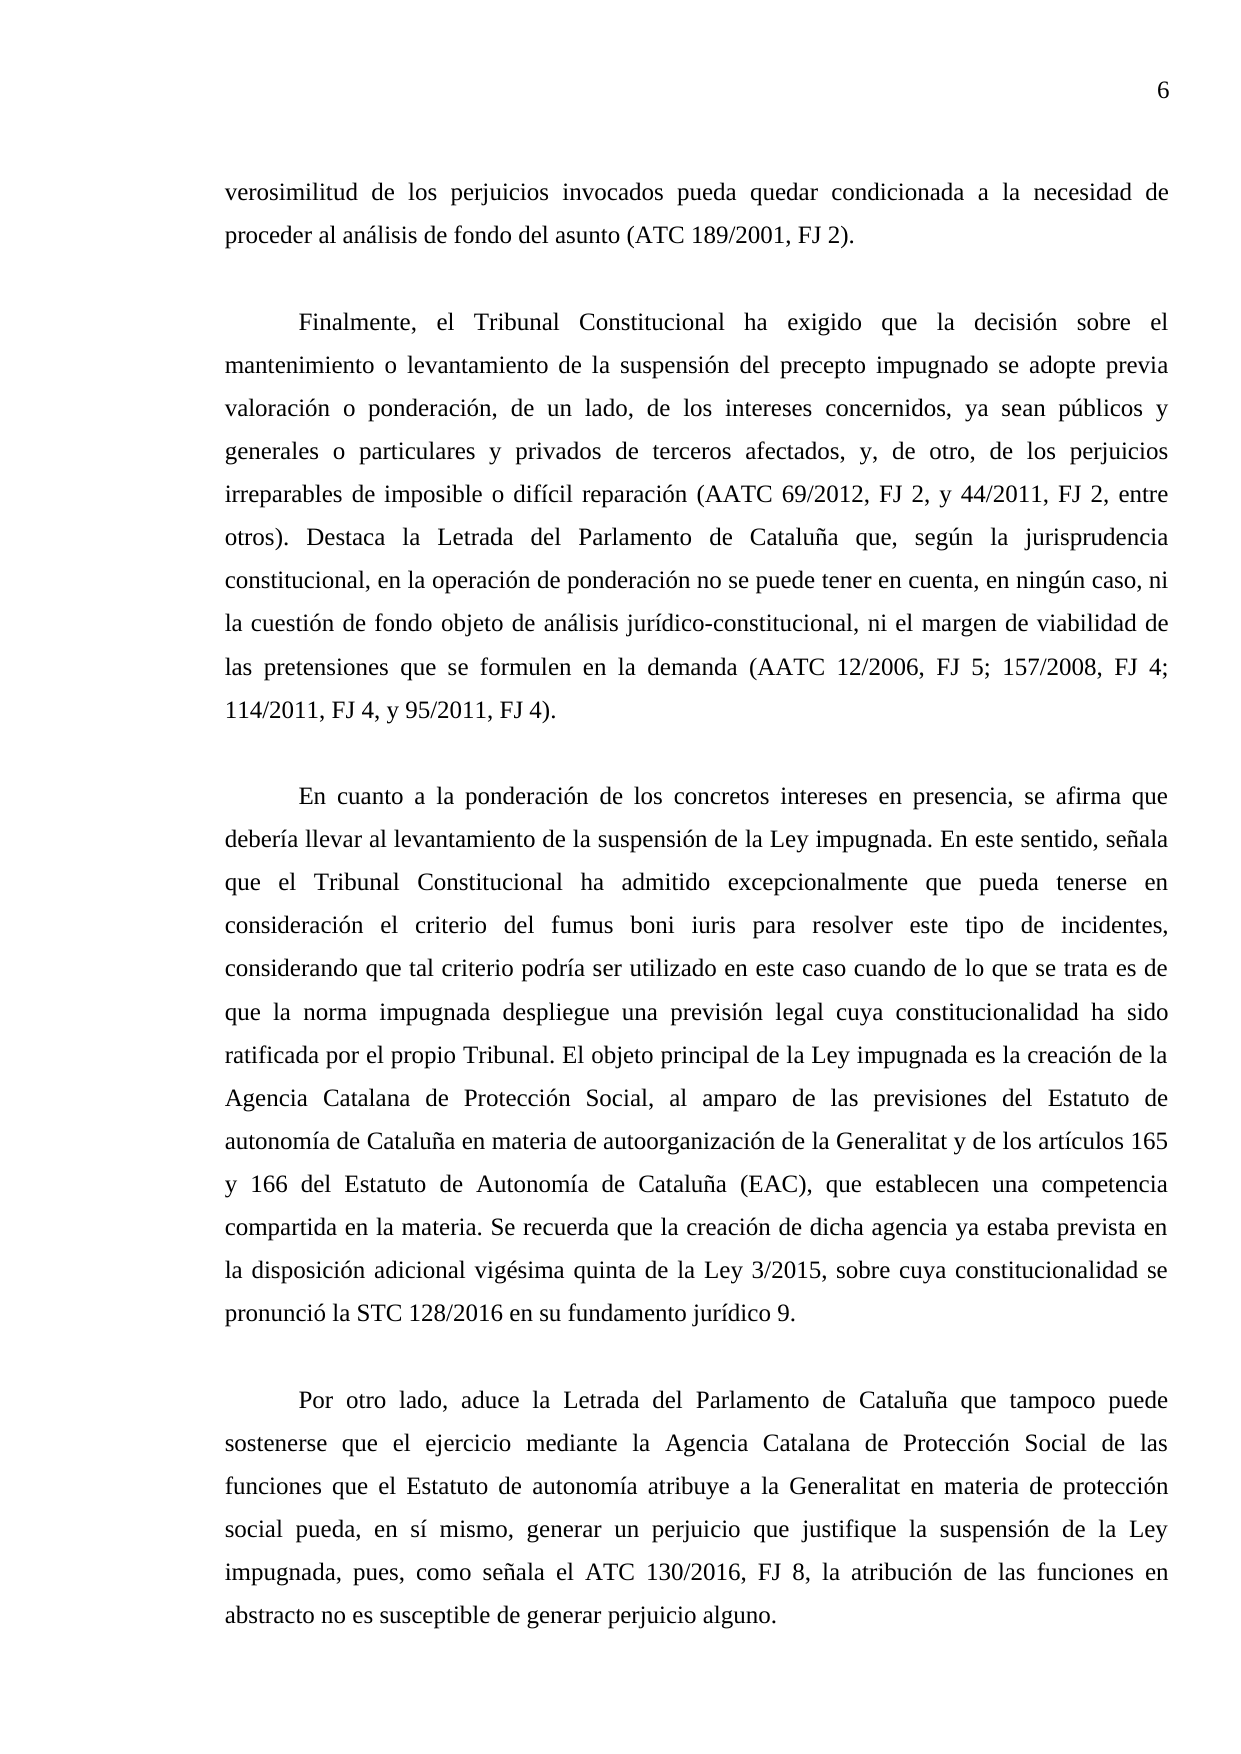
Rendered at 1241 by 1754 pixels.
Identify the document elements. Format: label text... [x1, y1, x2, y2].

text En cuanto a la ponderación de los concretos intereses en presencia, se afirma que debería llevar al levantamiento de la suspensión de la Ley impugnada. En este sentido, señala que el Tribunal Constitucional ha admitido excepcionalmente que pueda tenerse en consideración el criterio del fumus boni iuris para resolver este tipo de incidentes, considerando que tal criterio podría ser utilizado en este caso cuando de lo que se trata es de que la norma impugnada despliegue una previsión legal cuya constitucionalidad ha sido ratificada por el propio Tribunal. El objeto principal de la Ley impugnada es la creación de la Agencia Catalana de Protección Social, al amparo de las previsiones del Estatuto de autonomía de Cataluña en materia de autoorganización de la Generalitat y de los artículos 165 y 166 del Estatuto de Autonomía de Cataluña (EAC), que establecen una competencia compartida en la materia. Se recuerda que la creación de dicha agencia ya estaba prevista en la disposición adicional vigésima quinta de la Ley 3/2015, sobre cuya constitucionalidad se pronunció la STC 128/2016 en su fundamento jurídico 9. [224, 781, 1169, 1327]
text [224, 177, 1169, 249]
text Por otro lado, aduce la Letrada del Parlamento de Cataluña que tampoco puede sostenerse que el ejercicio mediante la Agencia Catalana de Protección Social de las funciones que el Estatuto de autonomía atribuye a la Generalitat en materia de protección social pueda, en sí mismo, generar un perjuicio que justifique la suspensión de la Ley impugnada, pues, como señala el ATC 130/2016, FJ 8, la atribución de las funciones en abstracto no es susceptible de generar perjuicio alguno. [224, 1385, 1169, 1629]
text Finalmente, el Tribunal Constitucional ha exigido que la decisión sobre el mantenimiento o levantamiento de la suspensión del precepto impugnado se adopte previa valoración o ponderación, de un lado, de los intereses concernidos, ya sean públicos y generales o particulares y privados de terceros afectados, y, de otro, de los perjuicios irreparables de imposible o difícil reparación (AATC 69/2012, FJ 2, y 44/2011, FJ 2, entre otros). Destaca la Letrada del Parlamento de Cataluña que, según la jurisprudencia constitucional, en la operación de ponderación no se puede tener en cuenta, en ningún caso, ni la cuestión de fondo objeto de análisis jurídico-constitucional, ni el margen de viabilidad de las pretensiones que se formulen en la demanda (AATC 12/2006, FJ 5; 157/2008, FJ 4; 114/2011, FJ 4, y 95/2011, FJ 4). [224, 307, 1169, 723]
